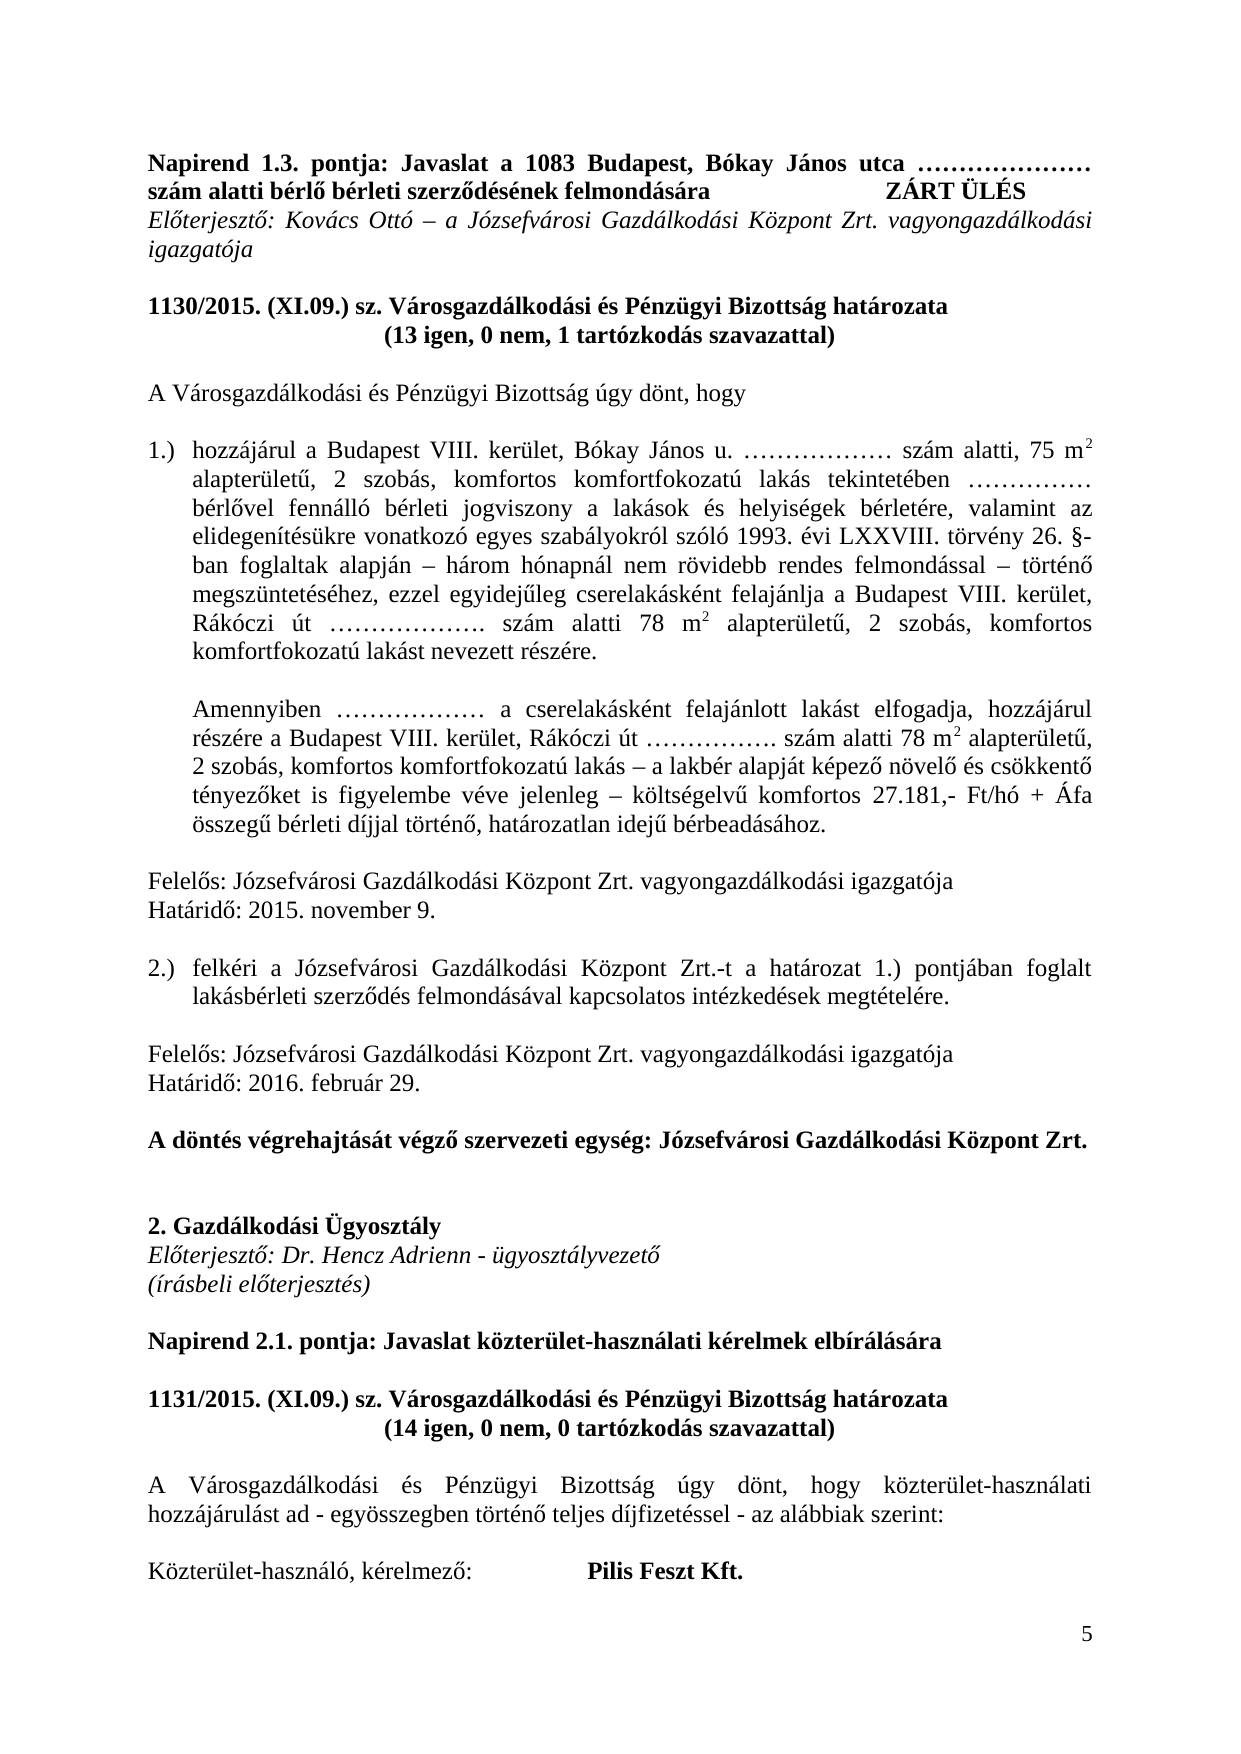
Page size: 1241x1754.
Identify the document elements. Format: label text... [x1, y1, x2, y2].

text Felelős: Józsefvárosi Gazdálkodási Központ Zrt. vagyongazdálkodási igazgatója [148, 866, 1093, 895]
text 2. Gazdálkodási Ügyosztály [148, 1211, 1093, 1240]
text Napirend 2.1. pontja: Javaslat közterület-használati kérelmek elbírálására [148, 1326, 1093, 1355]
text 1131/2015. (XI.09.) sz. Városgazdálkodási és Pénzügyi Bizottság határozata [148, 1384, 1093, 1413]
text A Városgazdálkodási és Pénzügyi Bizottság úgy dönt, hogy [148, 378, 1093, 406]
text (13 igen, 0 nem, 1 tartózkodás szavazattal) [384, 320, 1093, 349]
text A Városgazdálkodási és Pénzügyi Bizottság úgy dönt, hogy közterület-használati hozzájárulást ad - egyösszegben történő teljes díjfizetéssel - az alábbiak szerint: [148, 1470, 1093, 1528]
text (14 igen, 0 nem, 0 tartózkodás szavazattal) [384, 1413, 1093, 1441]
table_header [136, 1556, 576, 1606]
text Felelős: Józsefvárosi Gazdálkodási Központ Zrt. vagyongazdálkodási igazgatója [148, 1039, 1093, 1068]
text Határidő: 2016. február 29. [148, 1068, 1093, 1096]
list felkéri a Józsefvárosi Gazdálkodási Központ Zrt.-t a határozat 1.) pontjában foglalt lakásbérleti szerződés felmondásával kapcsolatos intézkedések megtételére. [148, 953, 1093, 1010]
text Előterjesztő: Kovács Ottó – a Józsefvárosi Gazdálkodási Központ Zrt. vagyongazdálkodási igazgatója [148, 205, 1093, 263]
text Határidő: 2015. november 9. [148, 895, 1093, 924]
text A döntés végrehajtását végző szervezeti egység: Józsefvárosi Gazdálkodási Központ Zrt. [148, 1125, 1093, 1154]
text Napirend 1.3. pontja: Javaslat a 1083 Budapest, Bókay János utca ………………… szám alatti bérlő bérleti szerződésének felmondására ZÁRT ÜLÉS [148, 148, 1093, 205]
list hozzájárul a Budapest VIII. kerület, Bókay János u. ……………… szám alatti, 75 m2 alapterületű, 2 szobás, komfortos komfortfokozatú lakás tekintetében …………… bérlővel fennálló bérleti jogviszony a lakások és helyiségek bérletére, valamint az elidegenítésükre vonatkozó egyes szabályokról szóló 1993. évi LXXVIII. törvény 26. §-ban foglaltak alapján – három hónapnál nem rövidebb rendes felmondással – történő megszüntetéséhez, ezzel egyidejűleg cserelakásként felajánlja a Budapest VIII. kerület, Rákóczi út ………………. szám alatti 78 m2 alapterületű, 2 szobás, komfortos komfortfokozatú lakást nevezett részére. [148, 435, 1093, 665]
text (írásbeli előterjesztés) [148, 1269, 1093, 1298]
text Amennyiben ……………… a cserelakásként felajánlott lakást elfogadja, hozzájárul részére a Budapest VIII. kerület, Rákóczi út ……………. szám alatti 78 m2 alapterületű, 2 szobás, komfortos komfortfokozatú lakás – a lakbér alapját képező növelő és csökkentő tényezőket is figyelembe véve jelenleg – költségelvű komfortos 27.181,- Ft/hó + Áfa összegű bérleti díjjal történő, határozatlan idejű bérbeadásához. [192, 694, 1093, 838]
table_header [576, 1556, 1096, 1606]
text 1130/2015. (XI.09.) sz. Városgazdálkodási és Pénzügyi Bizottság határozata [148, 291, 1093, 320]
text Előterjesztő: Dr. Hencz Adrienn - ügyosztályvezető [148, 1240, 1093, 1269]
